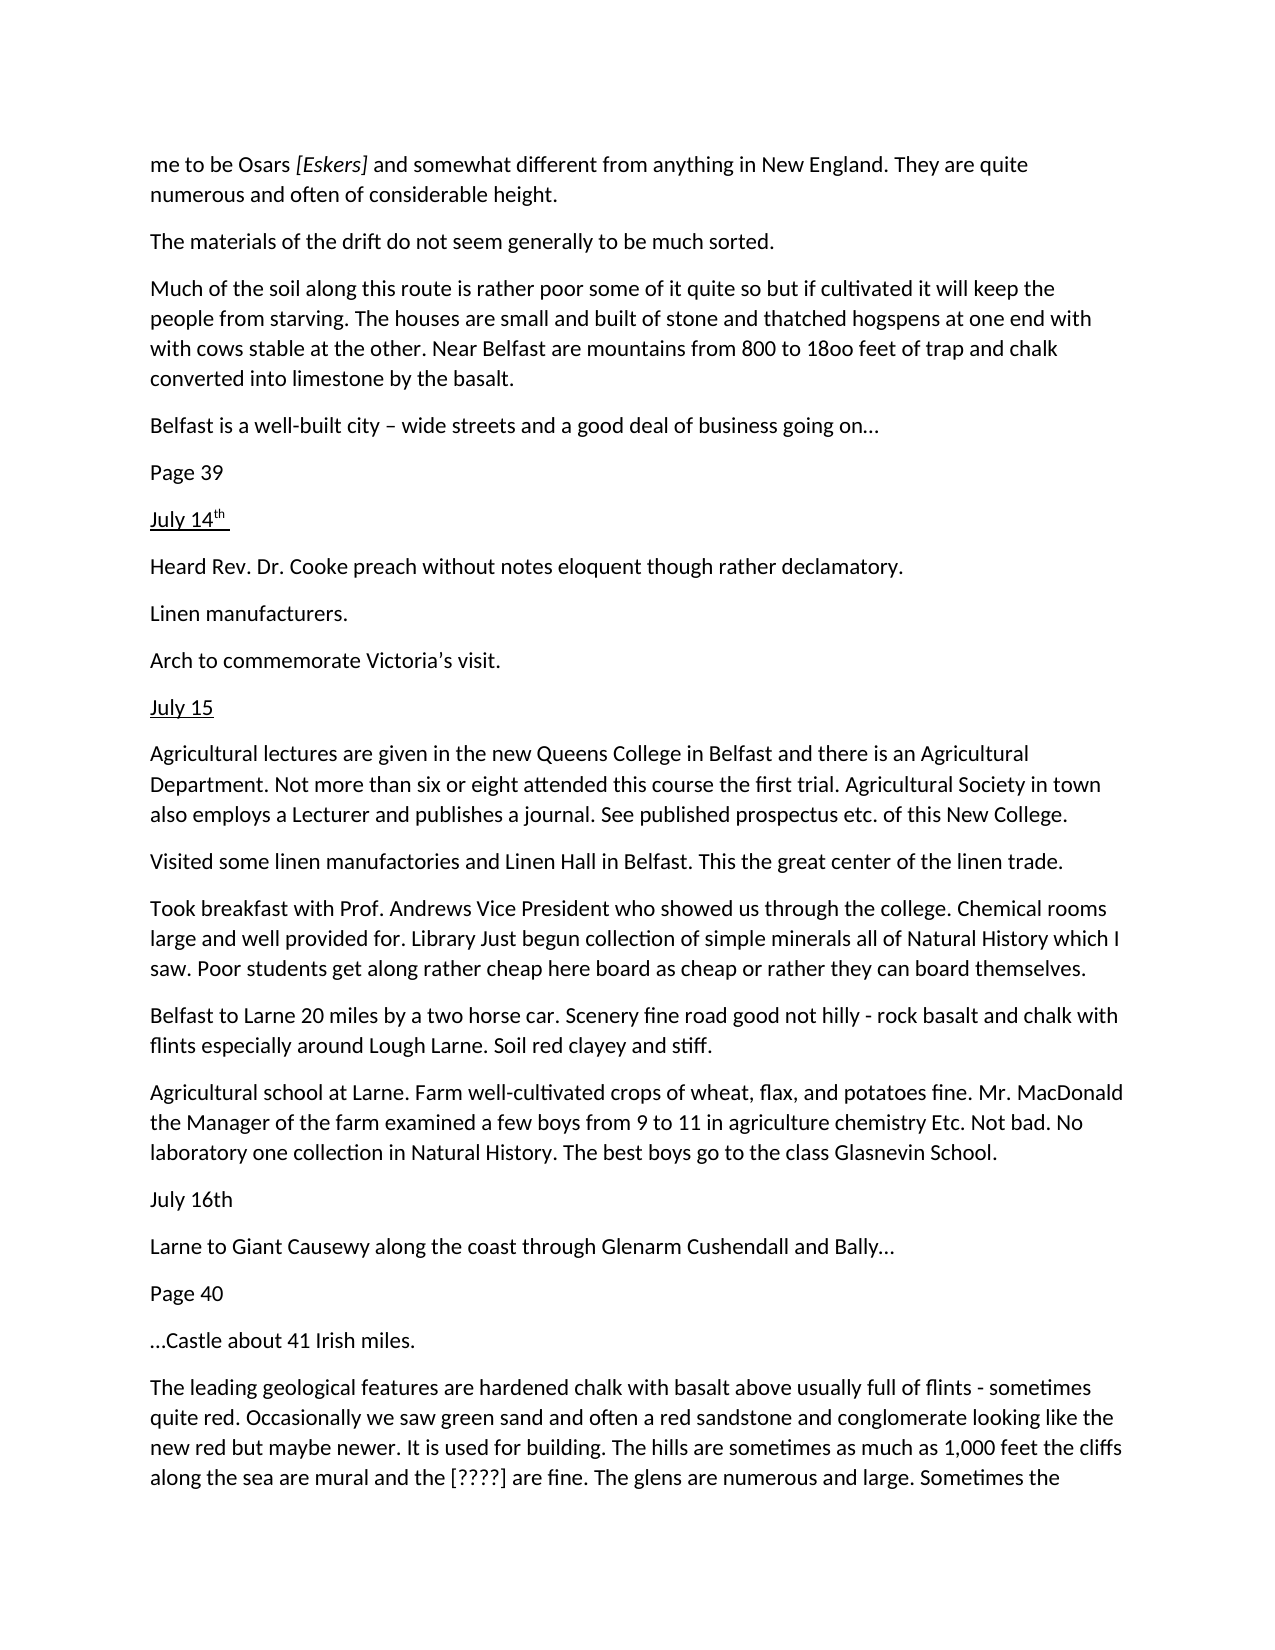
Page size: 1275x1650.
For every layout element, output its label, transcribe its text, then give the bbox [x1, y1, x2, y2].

text Belfast is a well-built city – wide streets and a good deal of business going on… [150, 411, 1125, 439]
text Page 40 [150, 1279, 1125, 1307]
text The materials of the drift do not seem generally to be much sorted. [150, 227, 1125, 255]
text Linen manufacturers. [150, 599, 1125, 627]
text Belfast to Larne 20 miles by a two horse car. Scenery fine road good not hilly - rock basalt and chalk with flints especially around Lough Larne. Soil red clayey and stiff. [150, 1001, 1125, 1059]
text Agricultural school at Larne. Farm well-cultivated crops of wheat, flax, and potatoes fine. Mr. MacDonald the Manager of the farm examined a few boys from 9 to 11 in agriculture chemistry Etc. Not bad. No laboratory one collection in Natural History. The best boys go to the class Glasnevin School. [150, 1078, 1125, 1167]
text July 15 [150, 693, 1125, 721]
text Larne to Giant Causewy along the coast through Glenarm Cushendall and Bally… [150, 1232, 1125, 1260]
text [150, 1373, 1125, 1492]
text Heard Rev. Dr. Cooke preach without notes eloquent though rather declamatory. [150, 552, 1125, 580]
text Page 39 [150, 458, 1125, 486]
text Agricultural lectures are given in the new Queens College in Belfast and there is an Agricultural Department. Not more than six or eight attended this course the first trial. Agricultural Society in town also employs a Lecturer and publishes a journal. See published prospectus etc. of this New College. [150, 739, 1125, 828]
text Much of the soil along this route is rather poor some of it quite so but if cultivated it will keep the people from starving. The houses are small and built of stone and thatched hogspens at one end with with cows stable at the other. Near Belfast are mountains from 800 to 18oo feet of trap and chalk converted into limestone by the basalt. [150, 274, 1125, 393]
text Arch to commemorate Victoria’s visit. [150, 646, 1125, 674]
text Took breakfast with Prof. Andrews Vice President who showed us through the college. Chemical rooms large and well provided for. Library Just begun collection of simple minerals all of Natural History which I saw. Poor students get along rather cheap here board as cheap or rather they can board themselves. [150, 894, 1125, 982]
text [150, 150, 1125, 208]
text …Castle about 41 Irish miles. [150, 1326, 1125, 1354]
text Visited some linen manufactories and Linen Hall in Belfast. This the great center of the linen trade. [150, 847, 1125, 875]
text July 16th [150, 1185, 1125, 1213]
text July 14th [150, 505, 1125, 533]
